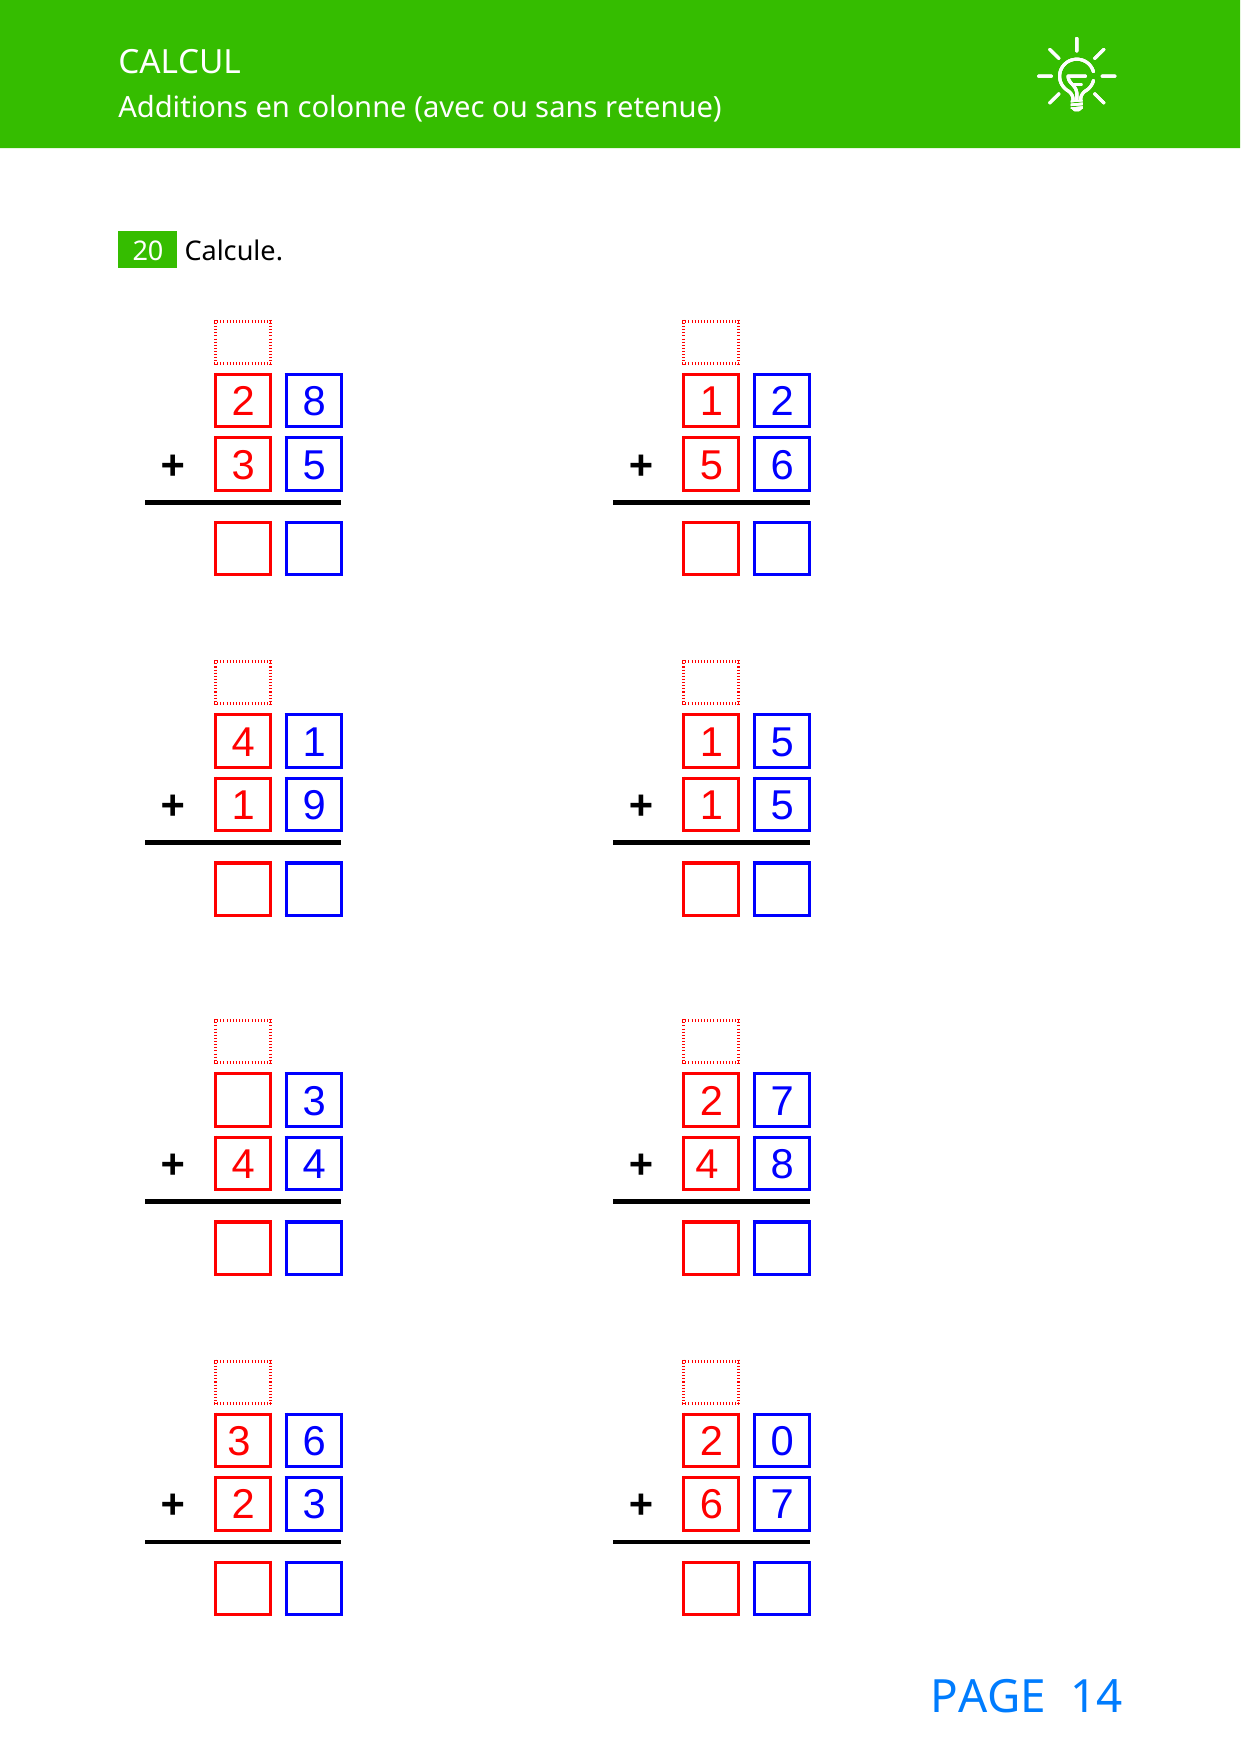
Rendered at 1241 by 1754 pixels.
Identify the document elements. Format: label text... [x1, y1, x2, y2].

table_cell [586, 649, 1054, 917]
text 20 Calcule. [177, 231, 1122, 268]
table_cell [118, 649, 586, 917]
table_header [586, 309, 1054, 649]
table_header [118, 1008, 586, 1348]
picture [1034, 37, 1123, 114]
table_cell [118, 1349, 586, 1616]
table_header [586, 1008, 1054, 1348]
table_cell [586, 1349, 1054, 1616]
table_header [118, 309, 586, 649]
